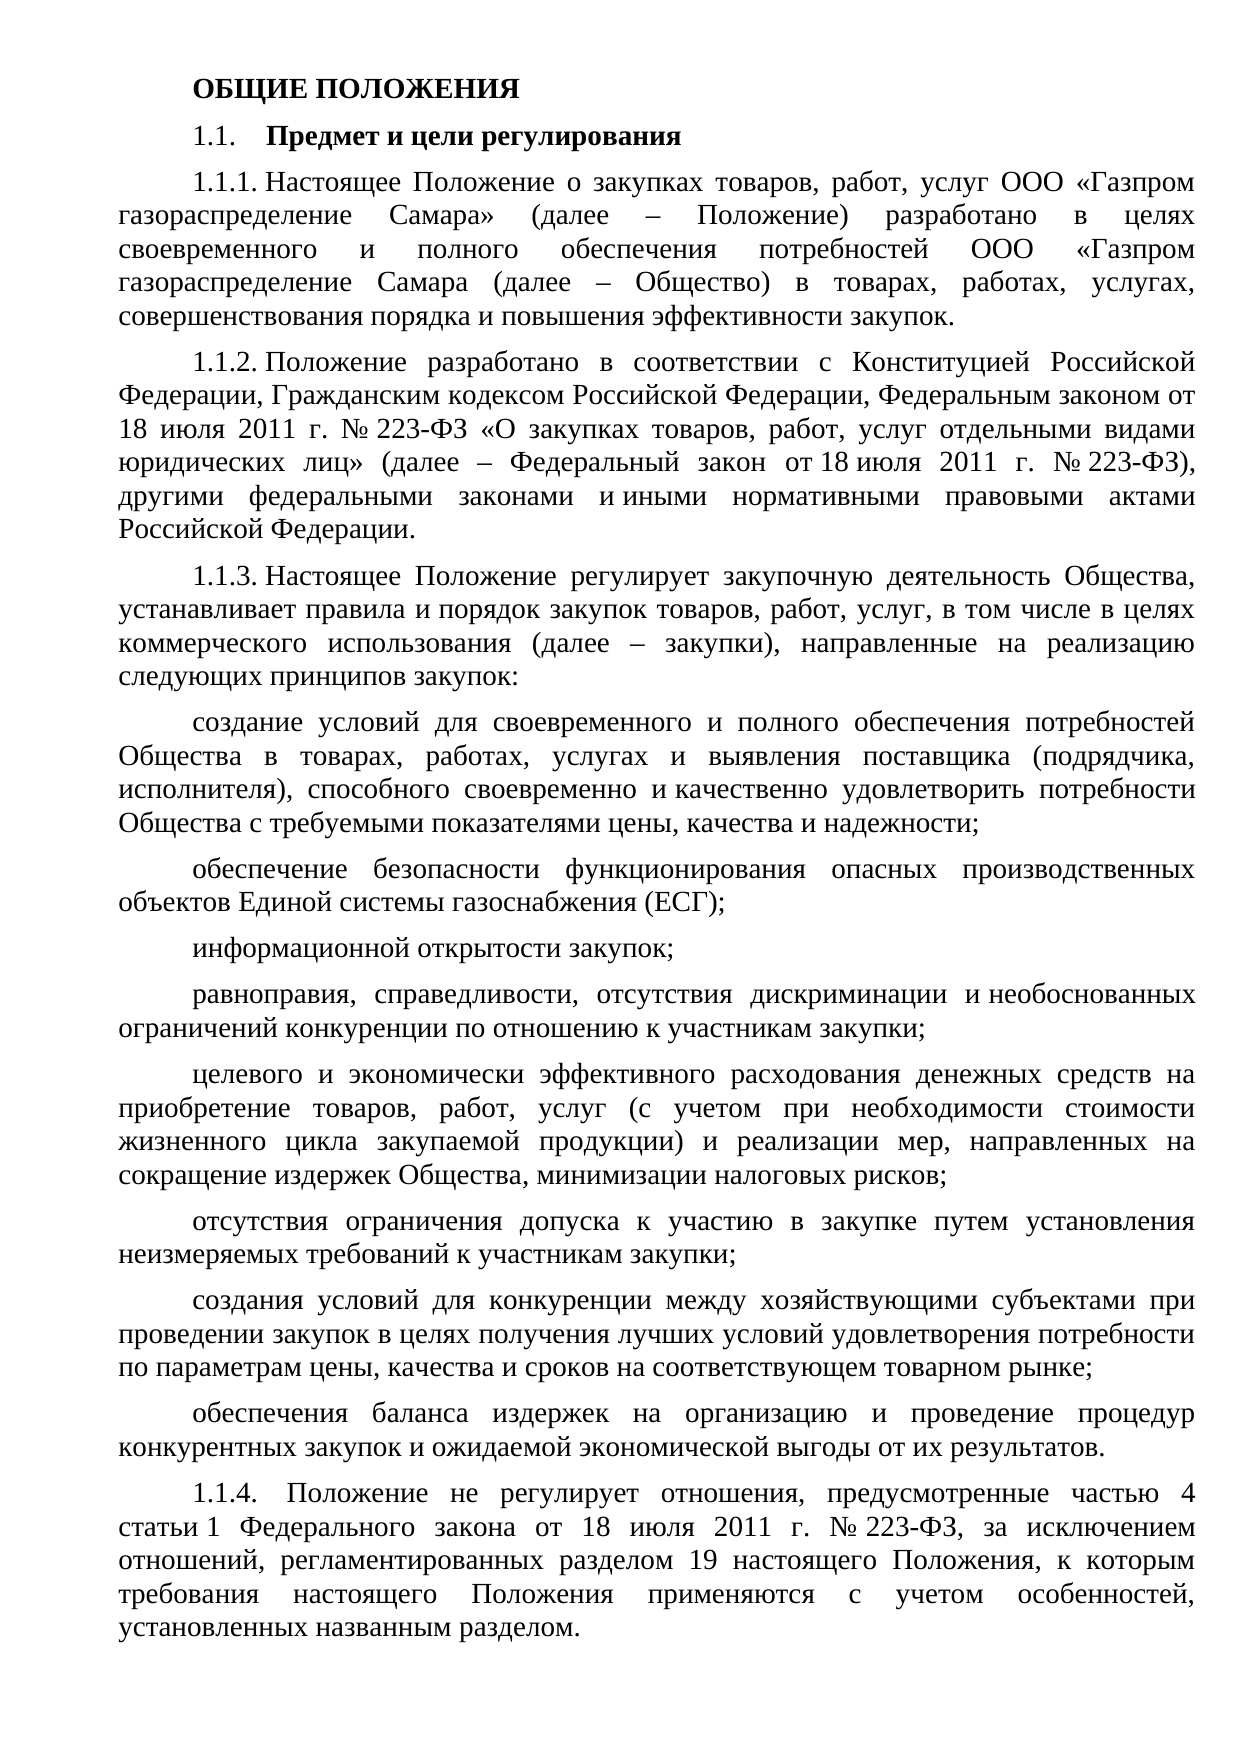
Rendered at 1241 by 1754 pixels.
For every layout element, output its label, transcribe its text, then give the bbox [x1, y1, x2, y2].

subtitle ОБЩИЕ ПОЛОЖЕНИЯ [118, 72, 1196, 105]
text обеспечение безопасности функционирования опасных производственных объектов Единой системы газоснабжения (ЕСГ); [118, 851, 1196, 918]
subtitle Предмет и цели регулирования [118, 118, 1196, 151]
list Настоящее Положение регулирует закупочную деятельность Общества, устанавливает правила и порядок закупок товаров, работ, услуг, в том числе в целях коммерческого использования (далее – закупки), направленные на реализацию следующих принципов закупок: [118, 558, 1196, 692]
list Настоящее Положение о закупках товаров, работ, услуг ООО «Газпром газораспределение Самара» (далее – Положение) разработано в целях своевременного и полного обеспечения потребностей ООО «Газпром газораспределение Самара (далее – Общество) в товарах, работах, услугах, совершенствования порядка и повышения эффективности закупок. [118, 164, 1196, 331]
text отсутствия ограничения допуска к участию в закупке путем установления неизмеряемых требований к участникам закупки; [118, 1203, 1196, 1270]
text создание условий для своевременного и полного обеспечения потребностей Общества в товарах, работах, услугах и выявления поставщика (подрядчика, исполнителя), способного своевременно и качественно удовлетворить потребности Общества с требуемыми показателями цены, качества и надежности; [118, 704, 1196, 838]
text обеспечения баланса издержек на организацию и проведение процедур конкурентных закупок и ожидаемой экономической выгоды от их результатов. [118, 1396, 1196, 1463]
text информационной открытости закупок; [118, 931, 1196, 964]
list Положение разработано в соответствии с Конституцией Российской Федерации, Гражданским кодексом Российской Федерации, Федеральным законом от 18 июля 2011 г. № 223-ФЗ «О закупках товаров, работ, услуг отдельными видами юридических лиц» (далее – Федеральный закон от 18 июля 2011 г. № 223-ФЗ), другими федеральными законами и иными нормативными правовыми актами Российской Федерации. [118, 344, 1196, 545]
list Положение не регулирует отношения, предусмотренные частью 4 статьи 1 Федерального закона от 18 июля 2011 г. № 223-ФЗ, за исключением отношений, регламентированных разделом 19 настоящего Положения, к которым требования настоящего Положения применяются с учетом особенностей, установленных названным разделом. [118, 1475, 1196, 1643]
text создания условий для конкуренции между хозяйствующими субъектами при проведении закупок в целях получения лучших условий удовлетворения потребности по параметрам цены, качества и сроков на соответствующем товарном рынке; [118, 1282, 1196, 1383]
text равноправия, справедливости, отсутствия дискриминации и необоснованных ограничений конкуренции по отношению к участникам закупки; [118, 977, 1196, 1044]
text целевого и экономически эффективного расходования денежных средств на приобретение товаров, работ, услуг (с учетом при необходимости стоимости жизненного цикла закупаемой продукции) и реализации мер, направленных на сокращение издержек Общества, минимизации налоговых рисков; [118, 1056, 1196, 1190]
